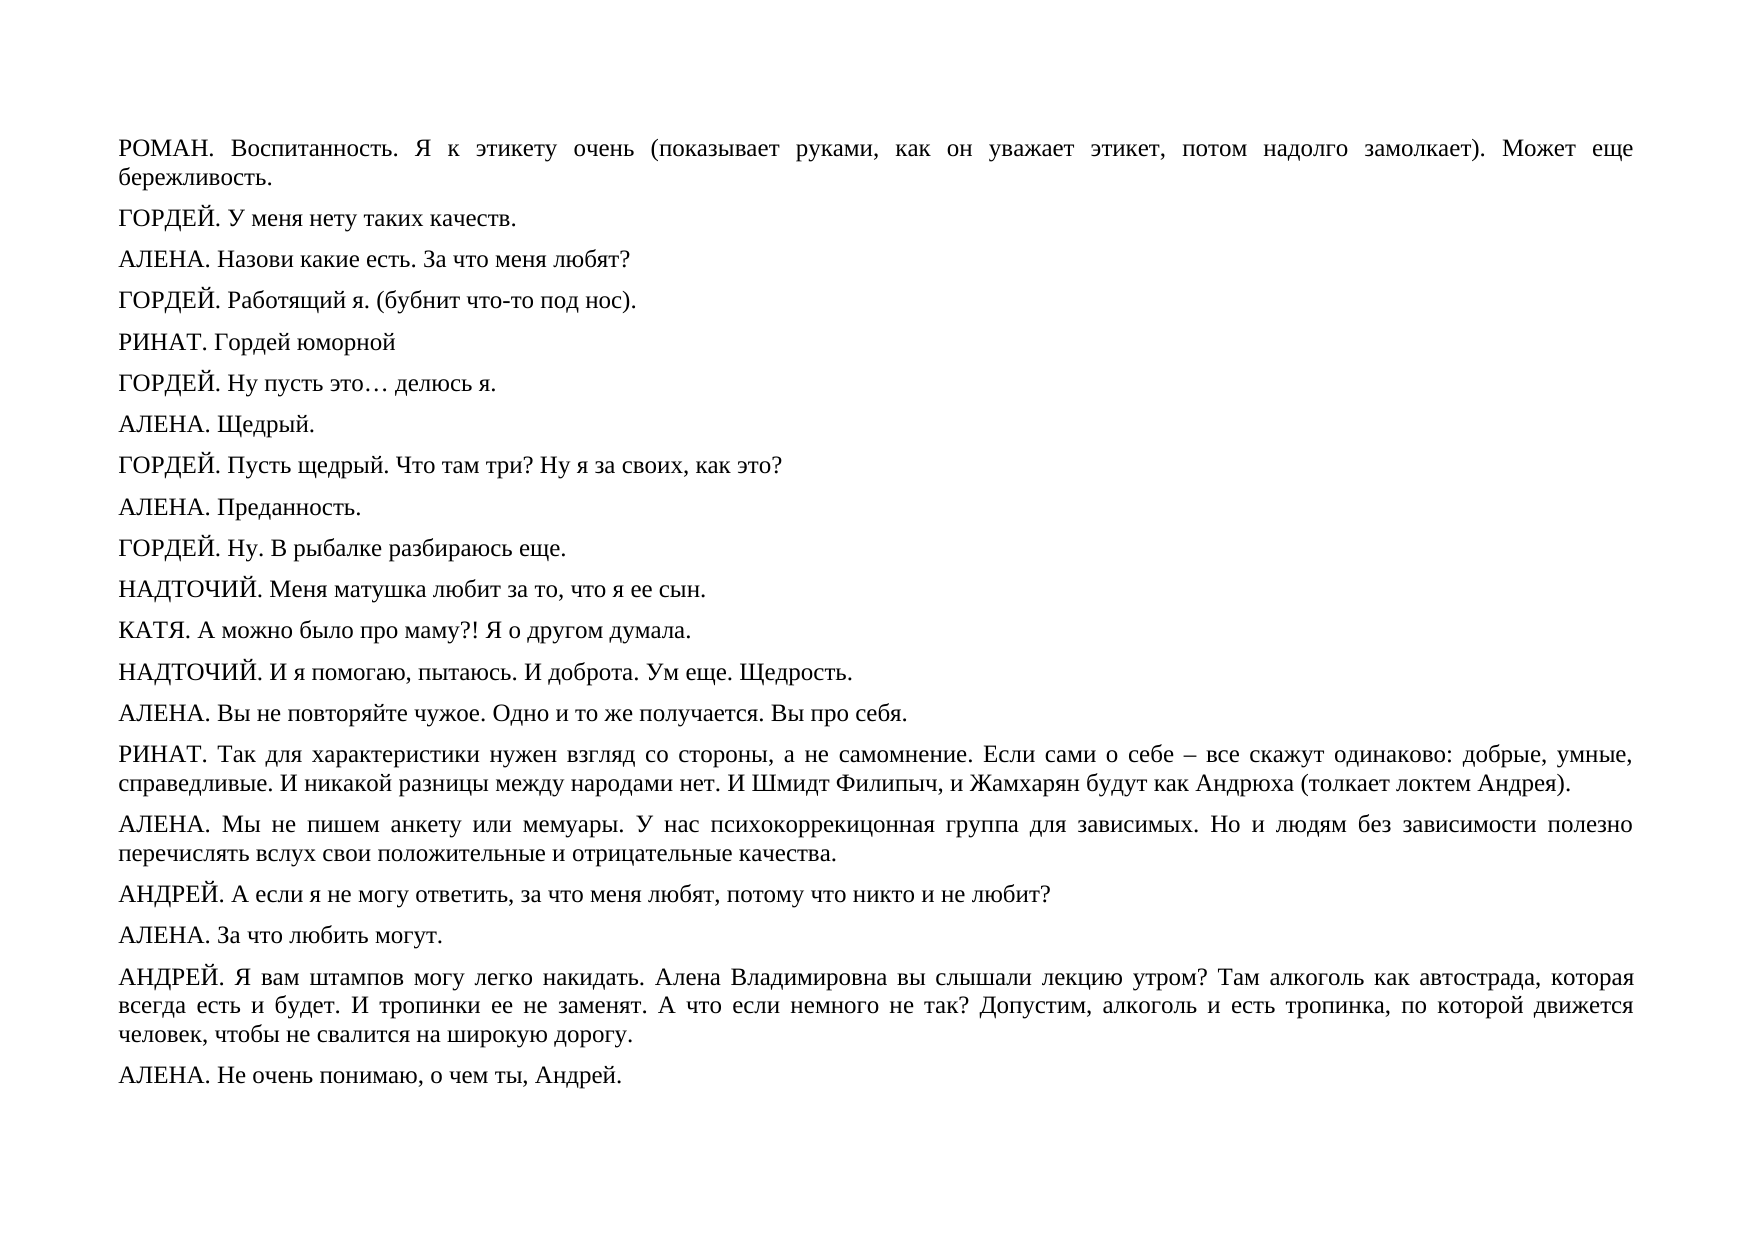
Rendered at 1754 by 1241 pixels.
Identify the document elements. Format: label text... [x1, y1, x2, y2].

text ГОРДЕЙ. У меня нету таких качеств. [118, 203, 1636, 232]
text АЛЕНА. За что любить могут. [118, 920, 1636, 949]
text АЛЕНА. Вы не повторяйте чужое. Одно и то же получается. Вы про себя. [118, 698, 1636, 727]
text НАДТОЧИЙ. И я помогаю, пытаюсь. И доброта. Ум еще. Щедрость. [118, 657, 1636, 685]
text ГОРДЕЙ. Работящий я. (бубнит что-то под нос). [118, 285, 1636, 314]
text АЛЕНА. Преданность. [118, 492, 1636, 520]
text АНДРЕЙ. А если я не могу ответить, за что меня любят, потому что никто и не любит? [118, 879, 1636, 908]
text НАДТОЧИЙ. Меня матушка любит за то, что я ее сын. [118, 574, 1636, 603]
text АЛЕНА. Мы не пишем анкету или мемуары. У нас психокоррекицонная группа для зависимых. Но и людям без зависимости полезно перечислять вслух свои положительные и отрицательные качества. [118, 809, 1636, 867]
text ГОРДЕЙ. Пусть щедрый. Что там три? Ну я за своих, как это? [118, 450, 1636, 479]
text АЛЕНА. Назови какие есть. За что меня любят? [118, 244, 1636, 273]
text ГОРДЕЙ. Ну. В рыбалке разбираюсь еще. [118, 533, 1636, 562]
text ГОРДЕЙ. Ну пусть это… делюсь я. [118, 368, 1636, 397]
text АЛЕНА. Щедрый. [118, 409, 1636, 438]
text АНДРЕЙ. Я вам штампов могу легко накидать. Алена Владимировна вы слышали лекцию утром? Там алкоголь как автострада, которая всегда есть и будет. И тропинки ее не заменят. А что если немного не так? Допустим, алкоголь и есть тропинка, по которой движется человек, чтобы не свалится на широкую дорогу. [118, 962, 1636, 1048]
text КАТЯ. А можно было про маму?! Я о другом думала. [118, 615, 1636, 644]
text РИНАТ. Так для характеристики нужен взгляд со стороны, а не самомнение. Если сами о себе – все скажут одинаково: добрые, умные, справедливые. И никакой разницы между народами нет. И Шмидт Филипыч, и Жамхарян будут как Андрюха (толкает локтем Андрея). [118, 739, 1636, 797]
text АЛЕНА. Не очень понимаю, о чем ты, Андрей. [118, 1060, 1636, 1089]
text РОМАН. Воспитанность. Я к этикету очень (показывает руками, как он уважает этикет, потом надолго замолкает). Может еще бережливость. [118, 133, 1636, 190]
text РИНАТ. Гордей юморной [118, 327, 1636, 355]
